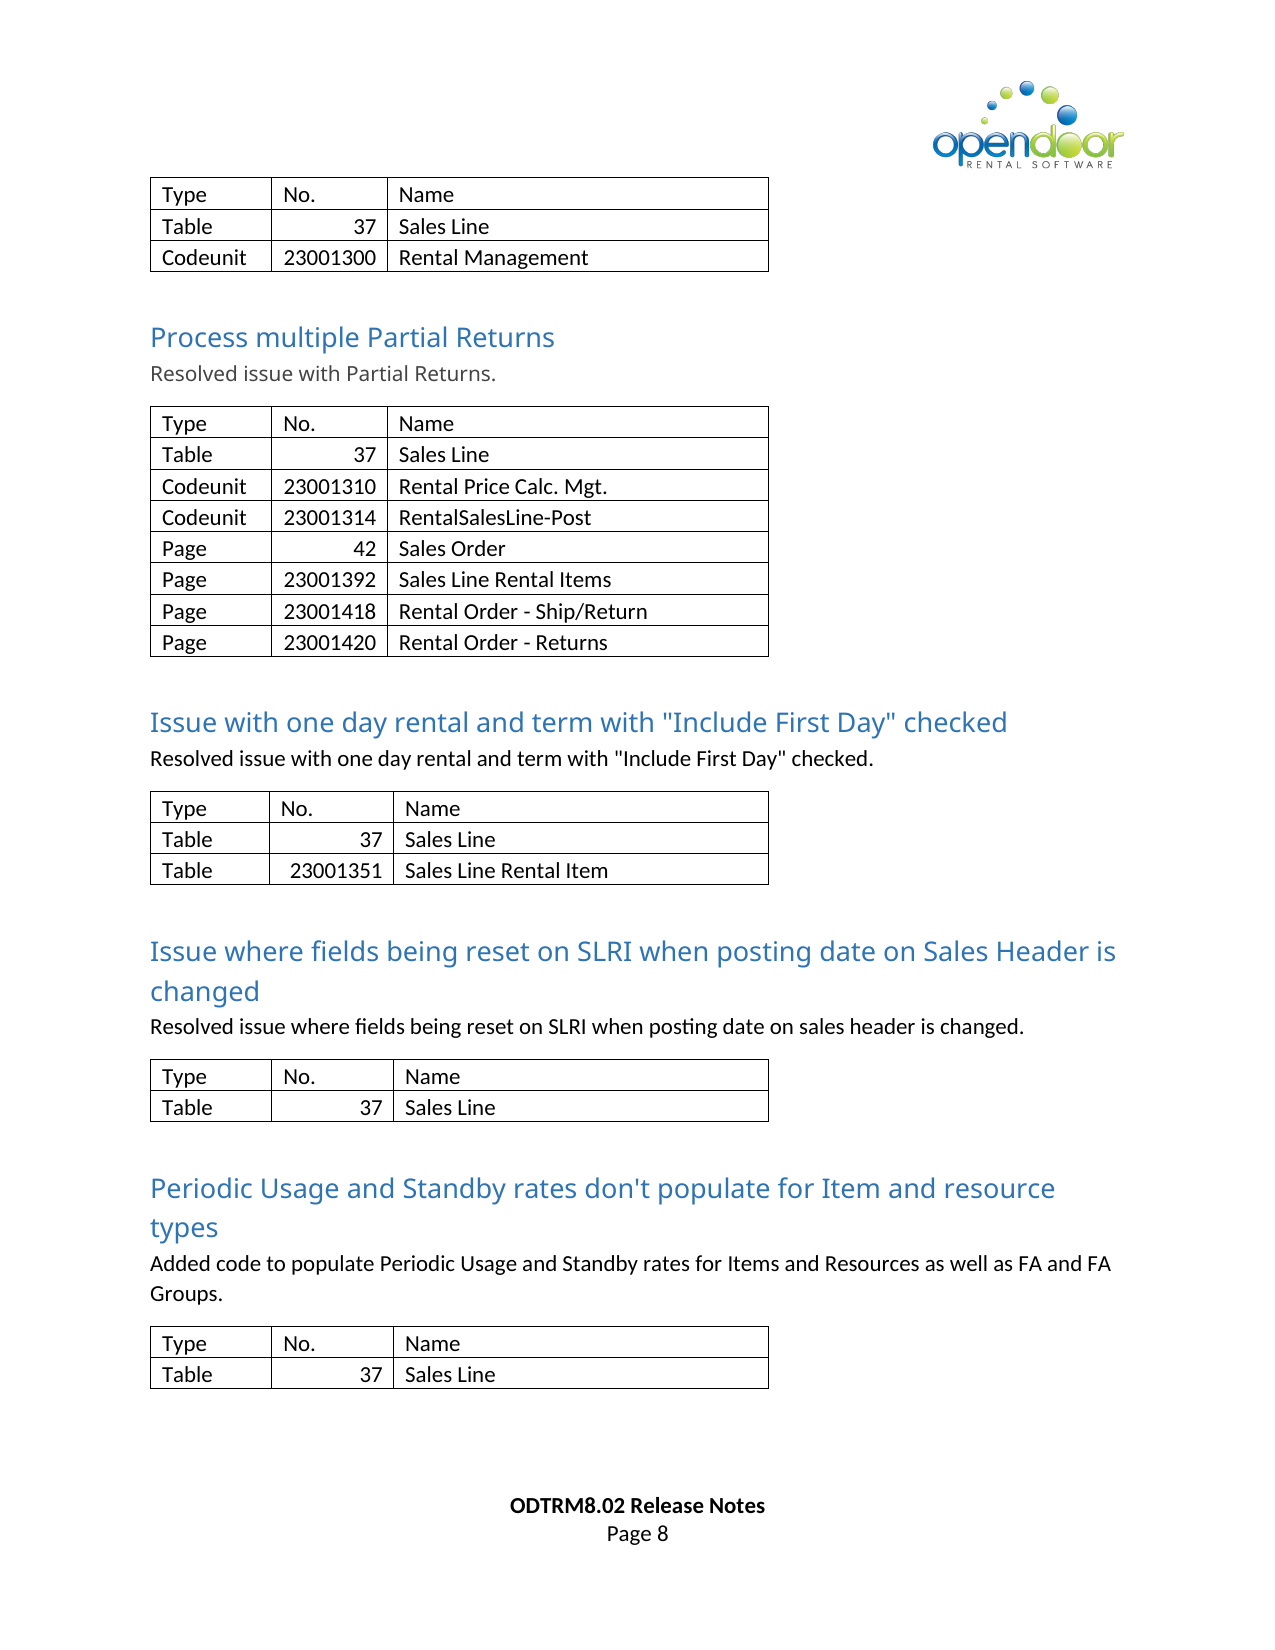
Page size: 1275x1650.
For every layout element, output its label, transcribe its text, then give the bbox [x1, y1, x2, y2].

table_cell Page [151, 626, 271, 656]
table_cell Sales Line Rental Items [388, 563, 768, 593]
text Resolved issue with Partial Returns. [150, 359, 1125, 387]
table_cell 37 [272, 210, 387, 240]
text Resolved issue where fields being reset on SLRI when posting date on sales header is changed. [150, 1012, 1125, 1040]
table_header Name [394, 1060, 768, 1090]
table_cell Page [151, 563, 271, 593]
table_cell 37 [270, 823, 393, 853]
table_cell Page [151, 532, 271, 562]
table_cell 23001300 [272, 241, 387, 271]
table_header No. [270, 792, 393, 822]
table_header Name [394, 792, 768, 822]
table_cell Rental Order - Ship/Return [388, 595, 768, 625]
table_header Name [388, 178, 768, 208]
table_header Type [151, 792, 269, 822]
text Resolved issue with one day rental and term with "Include First Day" checked. [150, 744, 1125, 772]
table_cell 23001314 [272, 501, 387, 531]
table_cell Table [151, 438, 271, 468]
table_cell Sales Line [394, 1358, 768, 1388]
table_header No. [272, 1060, 393, 1090]
table_header No. [272, 178, 387, 208]
table_cell Sales Line [388, 210, 768, 240]
table_header No. [272, 1327, 393, 1357]
table_cell Table [151, 210, 271, 240]
picture [926, 75, 1125, 178]
subtitle Issue with one day rental and term with "Include First Day" checked [150, 704, 1125, 741]
table_cell Codeunit [151, 241, 271, 271]
table_header No. [272, 407, 387, 437]
table_cell Rental Management [388, 241, 768, 271]
subtitle Process multiple Partial Returns [150, 319, 1125, 356]
subtitle Issue where fields being reset on SLRI when posting date on Sales Header is changed [150, 932, 1125, 1009]
table_cell 37 [272, 1358, 393, 1388]
table_header Name [394, 1327, 768, 1357]
table_cell Table [151, 1091, 271, 1121]
table_cell Rental Price Calc. Mgt. [388, 470, 768, 500]
table_header Type [151, 1327, 271, 1357]
table_cell 23001420 [272, 626, 387, 656]
table_header Type [151, 178, 271, 208]
table_cell 23001351 [270, 854, 393, 884]
table_cell Codeunit [151, 470, 271, 500]
table_cell Table [151, 823, 269, 853]
table_header Name [388, 407, 768, 437]
table_cell Sales Line Rental Item [394, 854, 768, 884]
table_cell 23001418 [272, 595, 387, 625]
table_cell RentalSalesLine-Post [388, 501, 768, 531]
table_cell Table [151, 1358, 271, 1388]
table_cell Table [151, 854, 269, 884]
table_cell 37 [272, 438, 387, 468]
subtitle Periodic Usage and Standby rates don't populate for Item and resource types [150, 1169, 1125, 1246]
table_cell Rental Order - Returns [388, 626, 768, 656]
text Added code to populate Periodic Usage and Standby rates for Items and Resources as well as FA and FA Groups. [150, 1249, 1125, 1307]
table_cell 37 [272, 1091, 393, 1121]
table_header Type [151, 1060, 271, 1090]
table_header Type [151, 407, 271, 437]
table_cell 42 [272, 532, 387, 562]
table_cell Sales Line [394, 823, 768, 853]
table_cell 23001392 [272, 563, 387, 593]
table_cell Page [151, 595, 271, 625]
table_cell 23001310 [272, 470, 387, 500]
table_cell Sales Line [388, 438, 768, 468]
table_cell Sales Order [388, 532, 768, 562]
table_cell Codeunit [151, 501, 271, 531]
table_cell Sales Line [394, 1091, 768, 1121]
